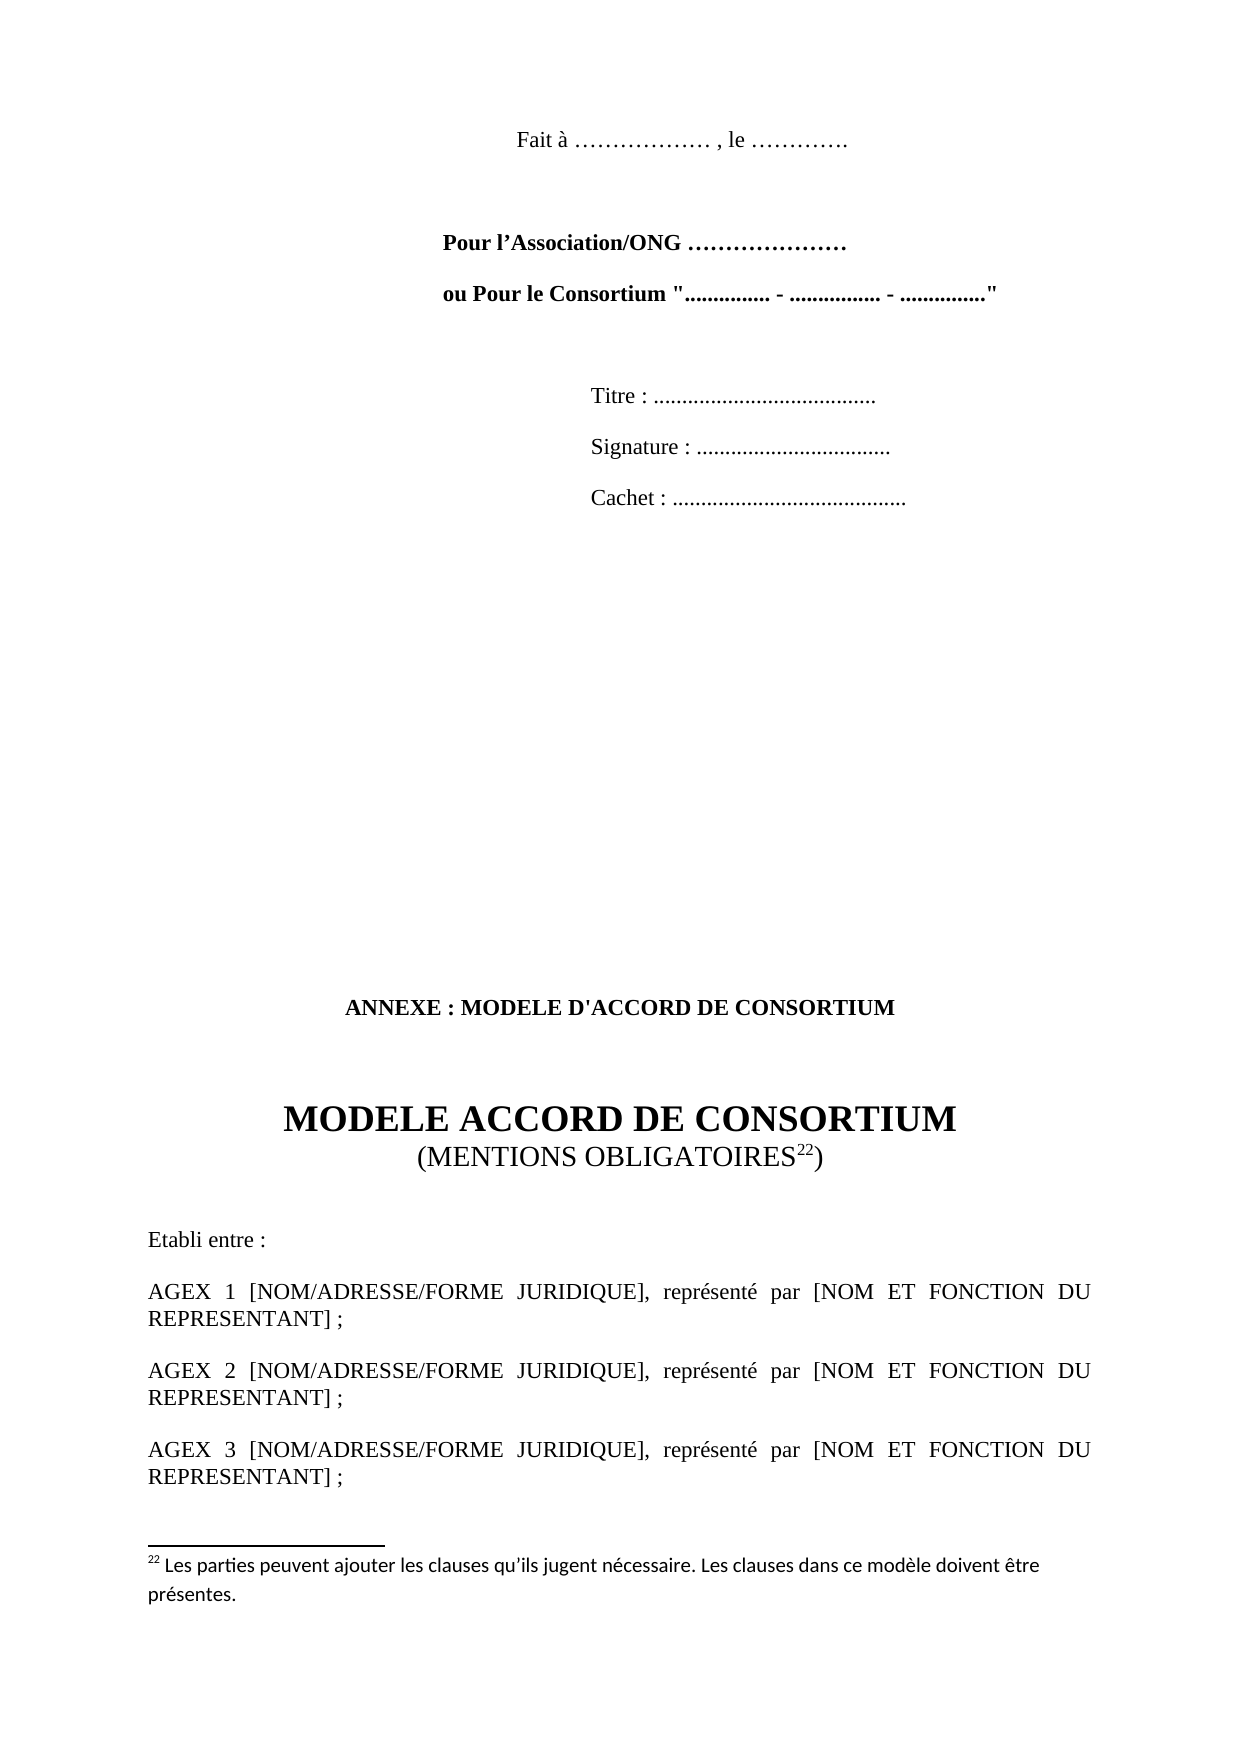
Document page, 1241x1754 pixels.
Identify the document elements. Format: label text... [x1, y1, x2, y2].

text Cachet : ......................................... [591, 484, 1093, 510]
text Etabli entre : [148, 1226, 1093, 1252]
text MODELE ACCORD DE CONSORTIUM [148, 1096, 1093, 1139]
text Titre : ....................................... [591, 382, 1093, 408]
text AGEX 1 [NOM/ADRESSE/FORME JURIDIQUE], représenté par [NOM ET FONCTION DU REPRESENTANT] ; [148, 1278, 1093, 1331]
text Pour l’Association/ONG ………………… [369, 228, 1047, 255]
text ANNEXE : MODELE D'ACCORD DE CONSORTIUM [148, 994, 1093, 1021]
text AGEX 2 [NOM/ADRESSE/FORME JURIDIQUE], représenté par [NOM ET FONCTION DU REPRESENTANT] ; [148, 1357, 1093, 1410]
text Signature : .................................. [591, 433, 1093, 459]
text (MENTIONS OBLIGATOIRES) [148, 1139, 1093, 1173]
text Fait à ……………… , le …………. [443, 126, 1001, 153]
text AGEX 3 [NOM/ADRESSE/FORME JURIDIQUE], représenté par [NOM ET FONCTION DU REPRESENTANT] ; [148, 1436, 1093, 1489]
text ou Pour le Consortium "............... - ................ - ..............." [443, 279, 1047, 306]
